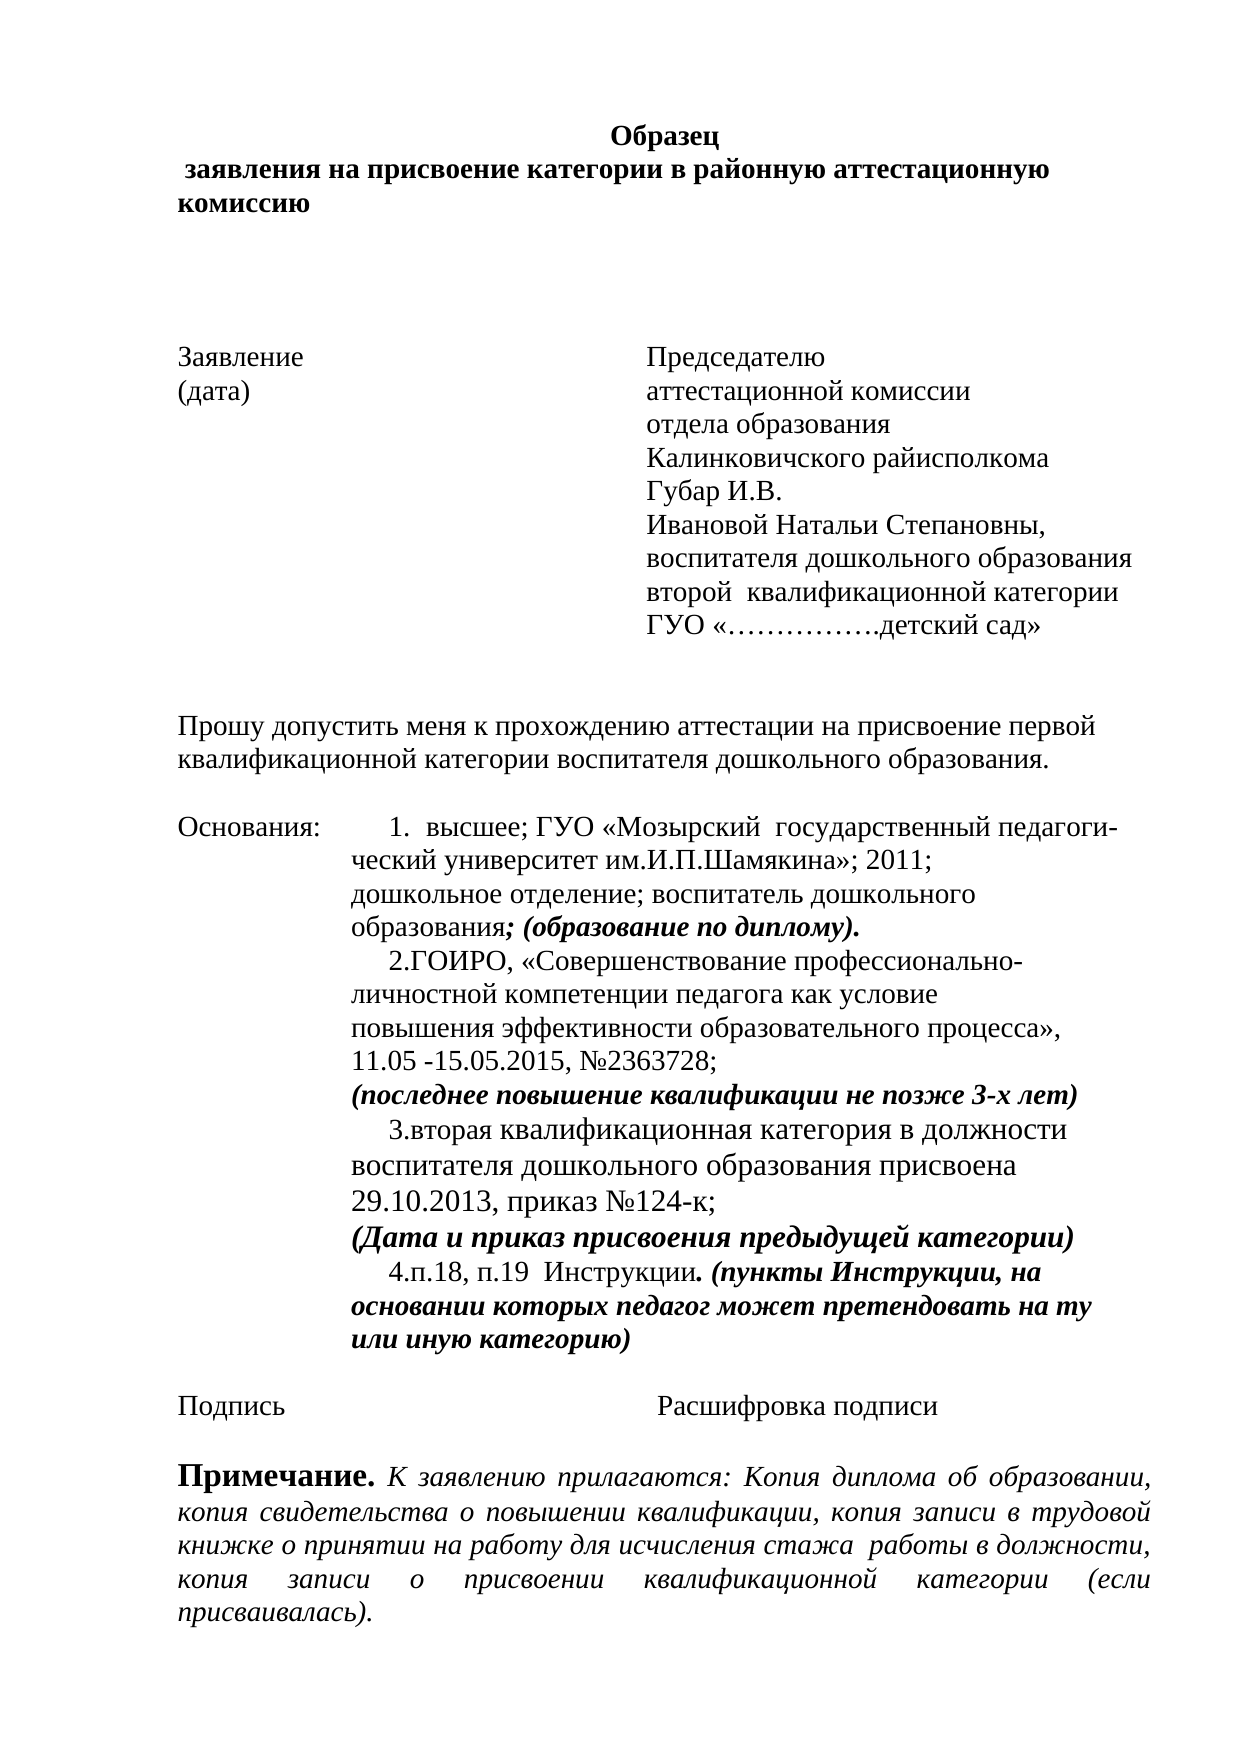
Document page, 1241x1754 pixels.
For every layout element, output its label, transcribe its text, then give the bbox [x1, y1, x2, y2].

text Примечание. К заявлению прилагаются: Копия диплома об образовании, копия свидетельства о повышении квалификации, копия записи в трудовой книжке о принятии на работу для исчисления стажа работы в должности, копия записи о присвоении квалификационной категории (если присваивалась). [177, 1456, 1152, 1628]
table_cell Прошу допустить меня к прохождению аттестации на присвоение первой квалификационной категории воспитателя дошкольного образования. [166, 708, 1240, 809]
text заявления на присвоение категории в районную аттестационную комиссию [177, 152, 1152, 219]
table_header Заявление (дата) [166, 339, 635, 708]
table_cell высшее; ГУО «Мозырский государственный педагоги- ческий университет им.И.П.Шамякина»; 2011; дошкольное отделение; воспитатель дошкольного образования; (образование по диплому). 2.ГОИРО, «Совершенствование профессионально- личностной компетенции педагога как условие повышения эффективности образовательного процесса», 11.05 -15.05.2015, №2363728; (последнее повышение квалификации не позже 3-х лет) 3.вторая квалификационная категория в должности воспитателя дошкольного образования присвоена 29.10.2013, приказ №124-к; (Дата и приказ присвоения предыдущей категории) 4.п.18, п.19 Инструкции. (пункты Инструкции, на основании которых педагог может претендовать на ту или иную категорию) [340, 809, 1240, 1355]
text Образец [177, 118, 1152, 152]
table_cell Подпись [166, 1355, 339, 1422]
table_cell Основания: [166, 809, 339, 1355]
table_header Председателю аттестационной комиссии отдела образования Калинковичского райисполкома Губар И.В. Ивановой Натальи Степановны, воспитателя дошкольного образования второй квалификационной категории ГУО «…………….детский сад» [635, 339, 1240, 708]
table_cell Расшифровка подписи [340, 1355, 1240, 1422]
